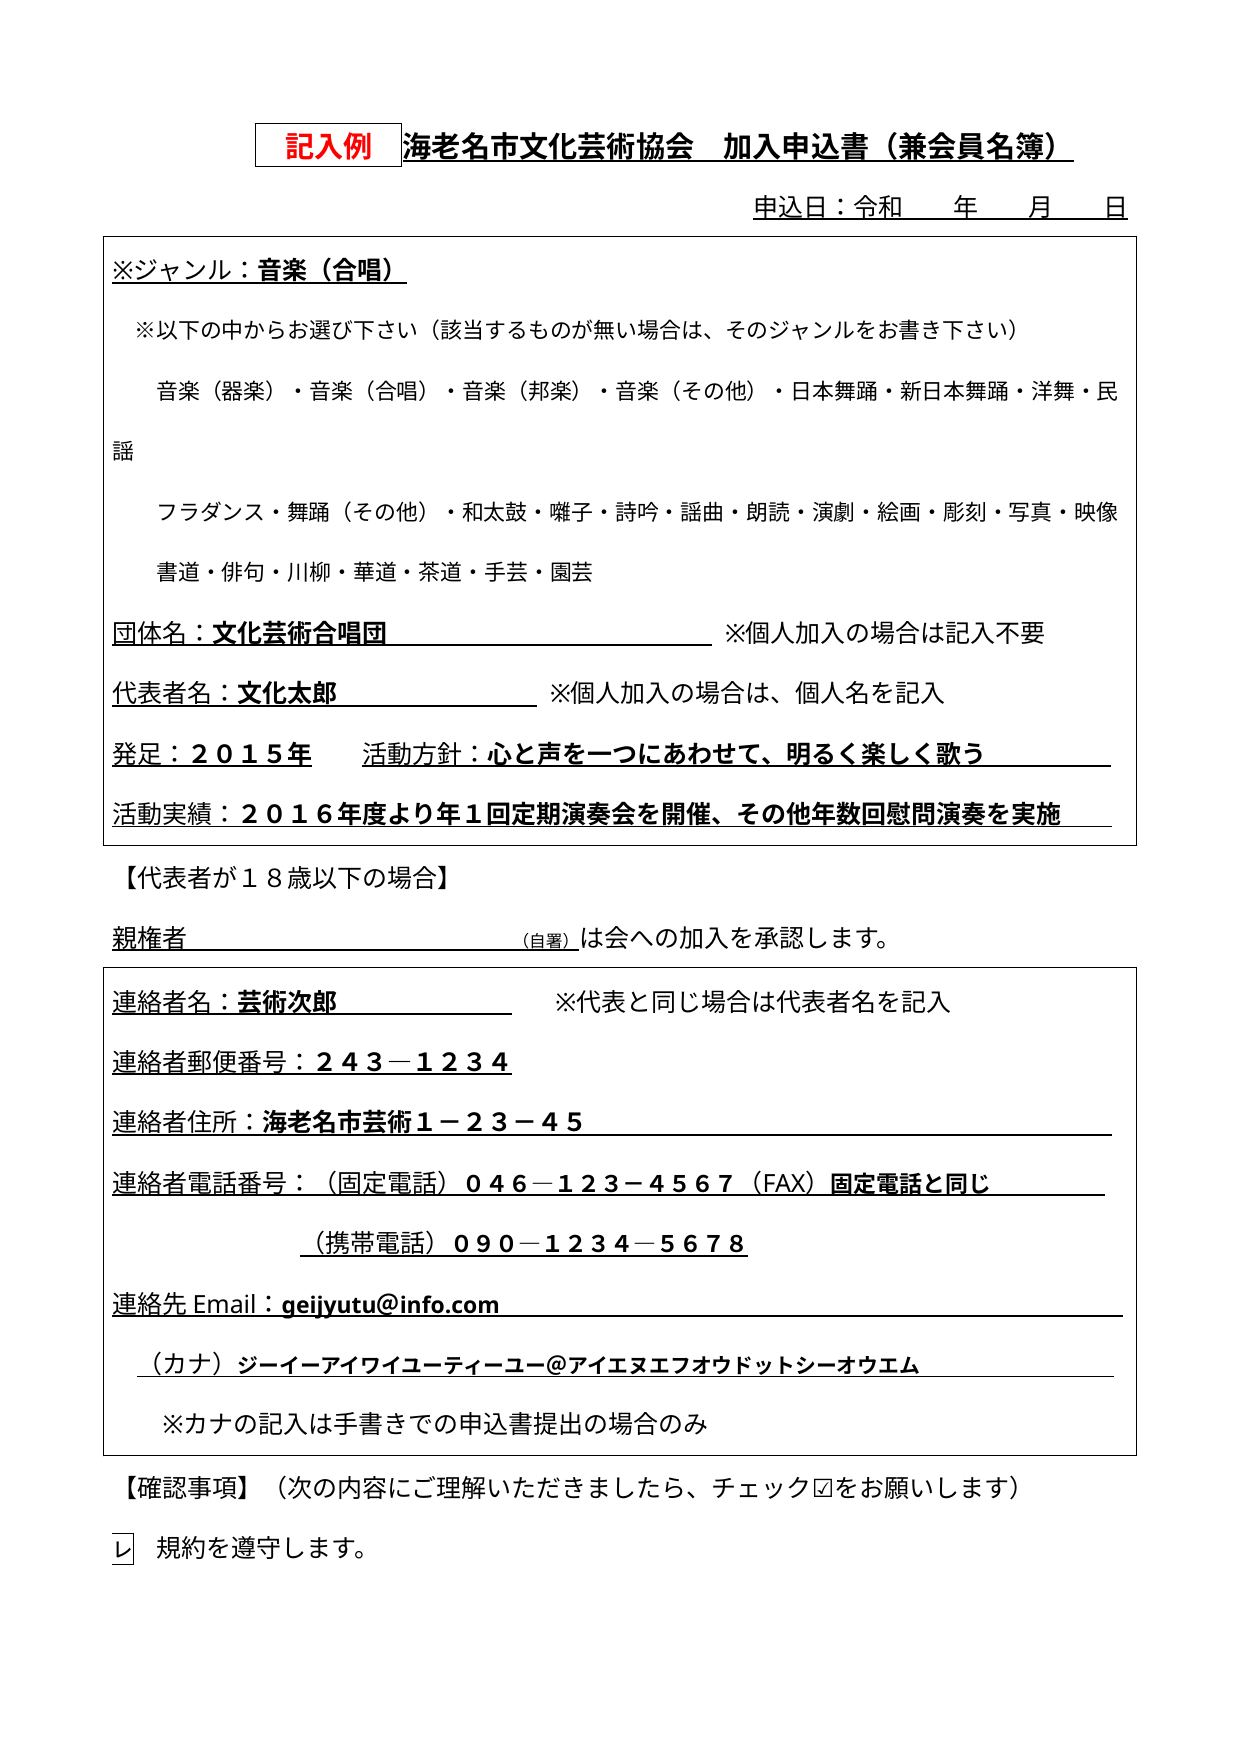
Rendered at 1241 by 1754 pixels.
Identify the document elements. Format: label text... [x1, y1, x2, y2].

text 音楽（器楽）・音楽（合唱）・音楽（邦楽）・音楽（その他）・日本舞踊・新日本舞踊・洋舞・民謡 [112, 359, 1128, 480]
text 申込日：令和 年 月 日 [112, 175, 1128, 236]
text 代表者名：文化太郎 ※個人加入の場合は、個人名を記入 [112, 662, 1128, 722]
text 連絡者住所：海老名市芸術１－２３－４５ [112, 1091, 1128, 1151]
text （携帯電話）０９０―１２３４―５６７８ [112, 1212, 1128, 1272]
text フラダンス・舞踊（その他）・和太鼓・囃子・詩吟・謡曲・朗読・演劇・絵画・彫刻・写真・映像 [112, 480, 1128, 541]
text 規約を遵守します。 [112, 1517, 1128, 1577]
text 【代表者が１８歳以下の場合】 [112, 846, 1128, 906]
text 【確認事項】（次の内容にご理解いただきましたら、チェック☑をお願いします） [112, 1456, 1128, 1517]
text 発足：２０１５年 活動方針：心と声を一つにあわせて、明るく楽しく歌う [112, 722, 1128, 779]
text 親権者 （自署）は会への加入を承認します。 [112, 906, 1128, 967]
text （カナ）ジーイーアイワイユーティーユー＠アイエヌエフオウドットシーオウエム [112, 1332, 1128, 1390]
text 書道・俳句・川柳・華道・茶道・手芸・園芸 [112, 541, 1128, 601]
text 活動実績：２０１６年度より年１回定期演奏会を開催、その他年数回慰問演奏を実施 [104, 779, 1136, 845]
text 団体名：文化芸術合唱団 ※個人加入の場合は記入不要 [112, 601, 1128, 662]
text 連絡者郵便番号：２４３―１２３４ [112, 1030, 1128, 1091]
text 連絡先Email：geijyutu＠info.com [112, 1272, 1128, 1332]
text 記入例 海老名市文化芸術協会 加入申込書（兼会員名簿） [112, 115, 1128, 175]
text ※ジャンル：音楽（合唱） [104, 237, 1136, 299]
text ※カナの記入は手書きでの申込書提出の場合のみ [104, 1390, 1136, 1455]
text 連絡者電話番号：（固定電話）０４６―１２３－４５６７（FAX）固定電話と同じ [112, 1151, 1128, 1212]
text 連絡者名：芸術次郎 ※代表と同じ場合は代表者名を記入 [104, 968, 1136, 1030]
text ※以下の中からお選び下さい（該当するものが無い場合は、そのジャンルをお書き下さい） [112, 299, 1128, 359]
